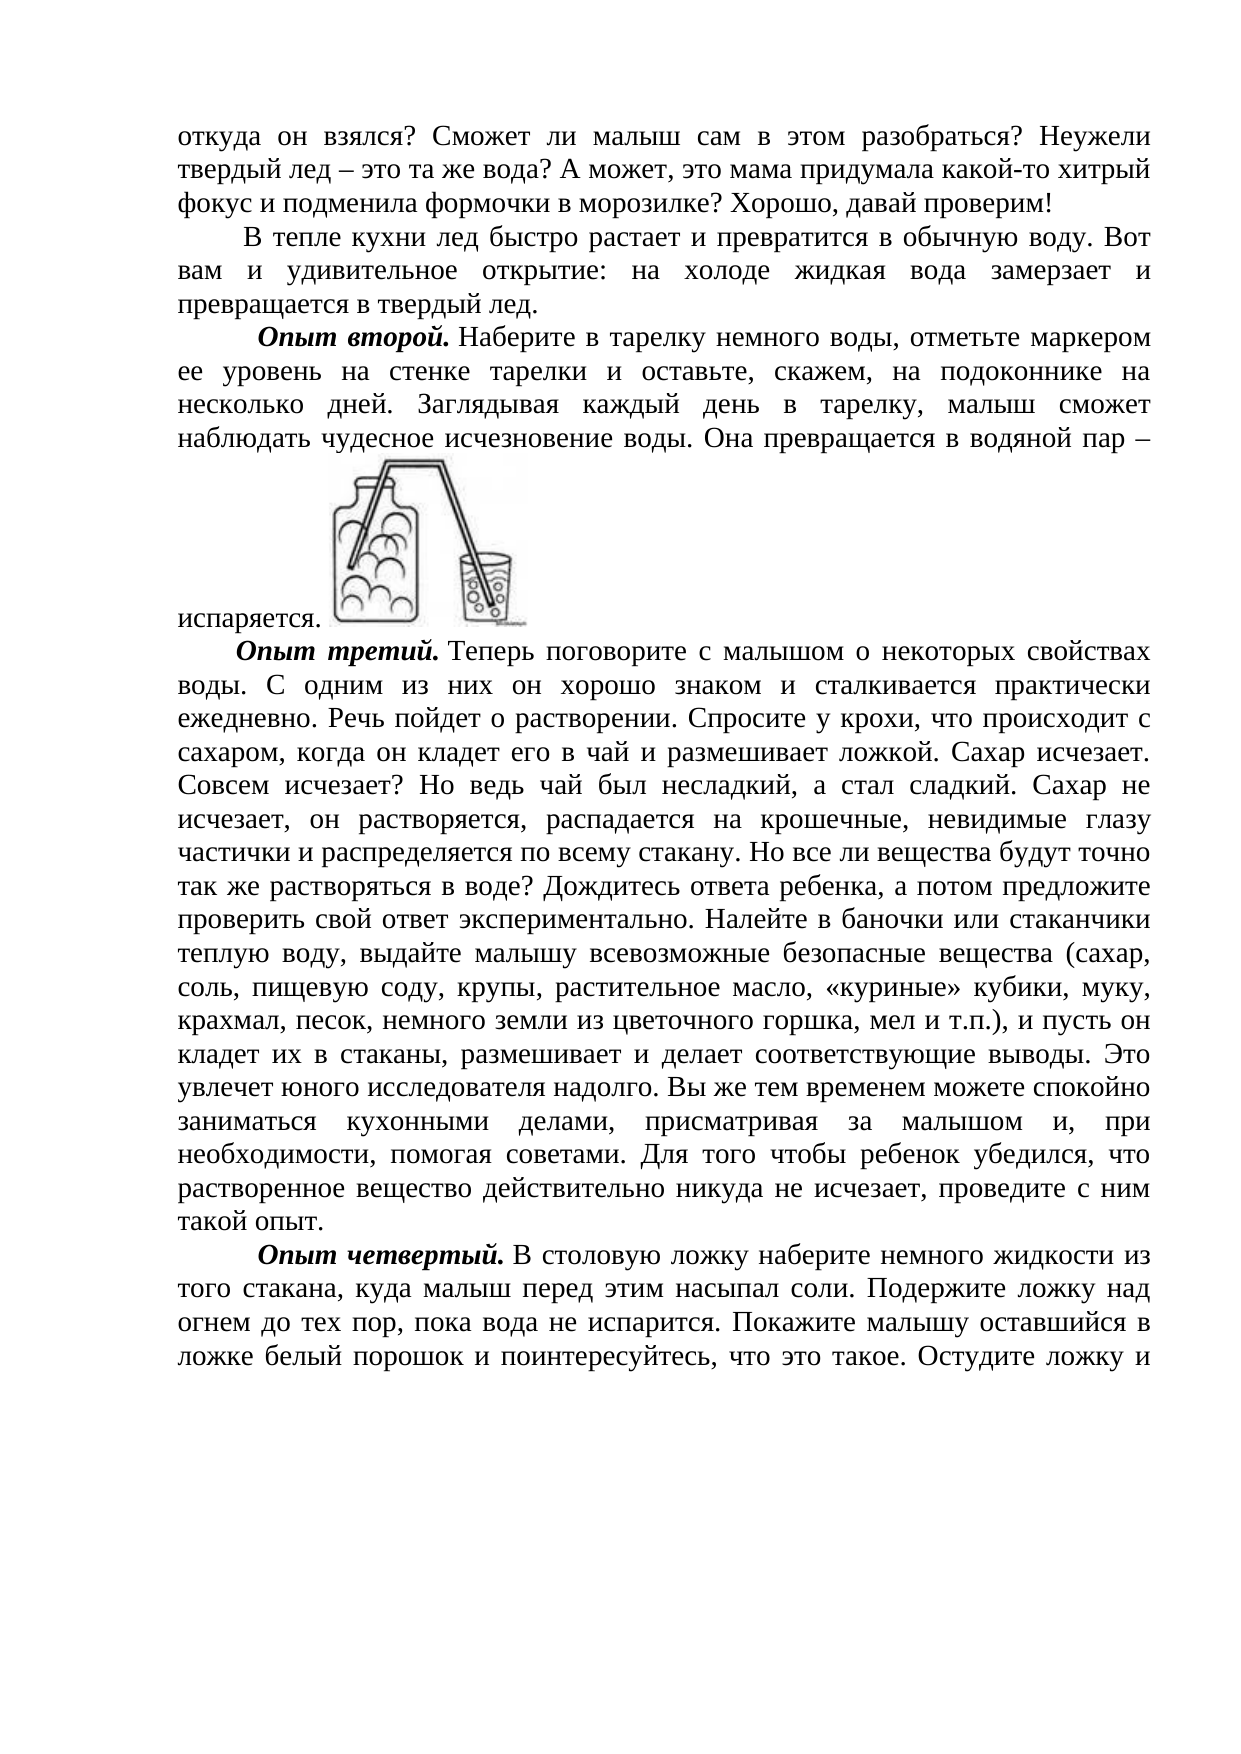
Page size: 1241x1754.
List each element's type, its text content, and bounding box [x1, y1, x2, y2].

text Опыт третий. Теперь поговорите с малышом о некоторых свойствах воды. С одним из них он хорошо знаком и сталкивается практически ежедневно. Речь пойдет о растворении. Спросите у крохи, что происходит с сахаром, когда он кладет его в чай и размешивает ложкой. Сахар исчезает. Совсем исчезает? Но ведь чай был несладкий, а стал сладкий. Сахар не исчезает, он растворяется, распадается на крошечные, невидимые глазу частички и распределяется по всему стакану. Но все ли вещества будут точно так же растворяться в воде? Дождитесь ответа ребенка, а потом предложите проверить свой ответ экспериментально. Налейте в баночки или стаканчики теплую воду, выдайте малышу всевозможные безопасные вещества (сахар, соль, пищевую соду, крупы, растительное масло, «куриные» кубики, муку, крахмал, песок, немного земли из цветочного горшка, мел и т.п.), и пусть он кладет их в стаканы, размешивает и делает соответствующие выводы. Это увлечет юного исследователя надолго. Вы же тем временем можете спокойно заниматься кухонными делами, присматривая за малышом и, при необходимости, помогая советами. Для того чтобы ребенок убедился, что растворенное вещество действительно никуда не исчезает, проведите с ним такой опыт. [177, 633, 1152, 1237]
text Опыт второй. Наберите в тарелку немного воды, отметьте маркером ее уровень на стенке тарелки и оставьте, скажем, на подоконнике на несколько дней. Заглядывая каждый день в тарелку, малыш сможет наблюдать чудесное исчезновение воды. Она превращается в водяной пар – испаряется. [177, 319, 1152, 633]
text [177, 1237, 1152, 1371]
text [177, 118, 1152, 219]
picture [328, 453, 528, 627]
text В тепле кухни лед быстро растает и превратится в обычную воду. Вот вам и удивительное открытие: на холоде жидкая вода замерзает и превращается в твердый лед. [177, 219, 1152, 319]
